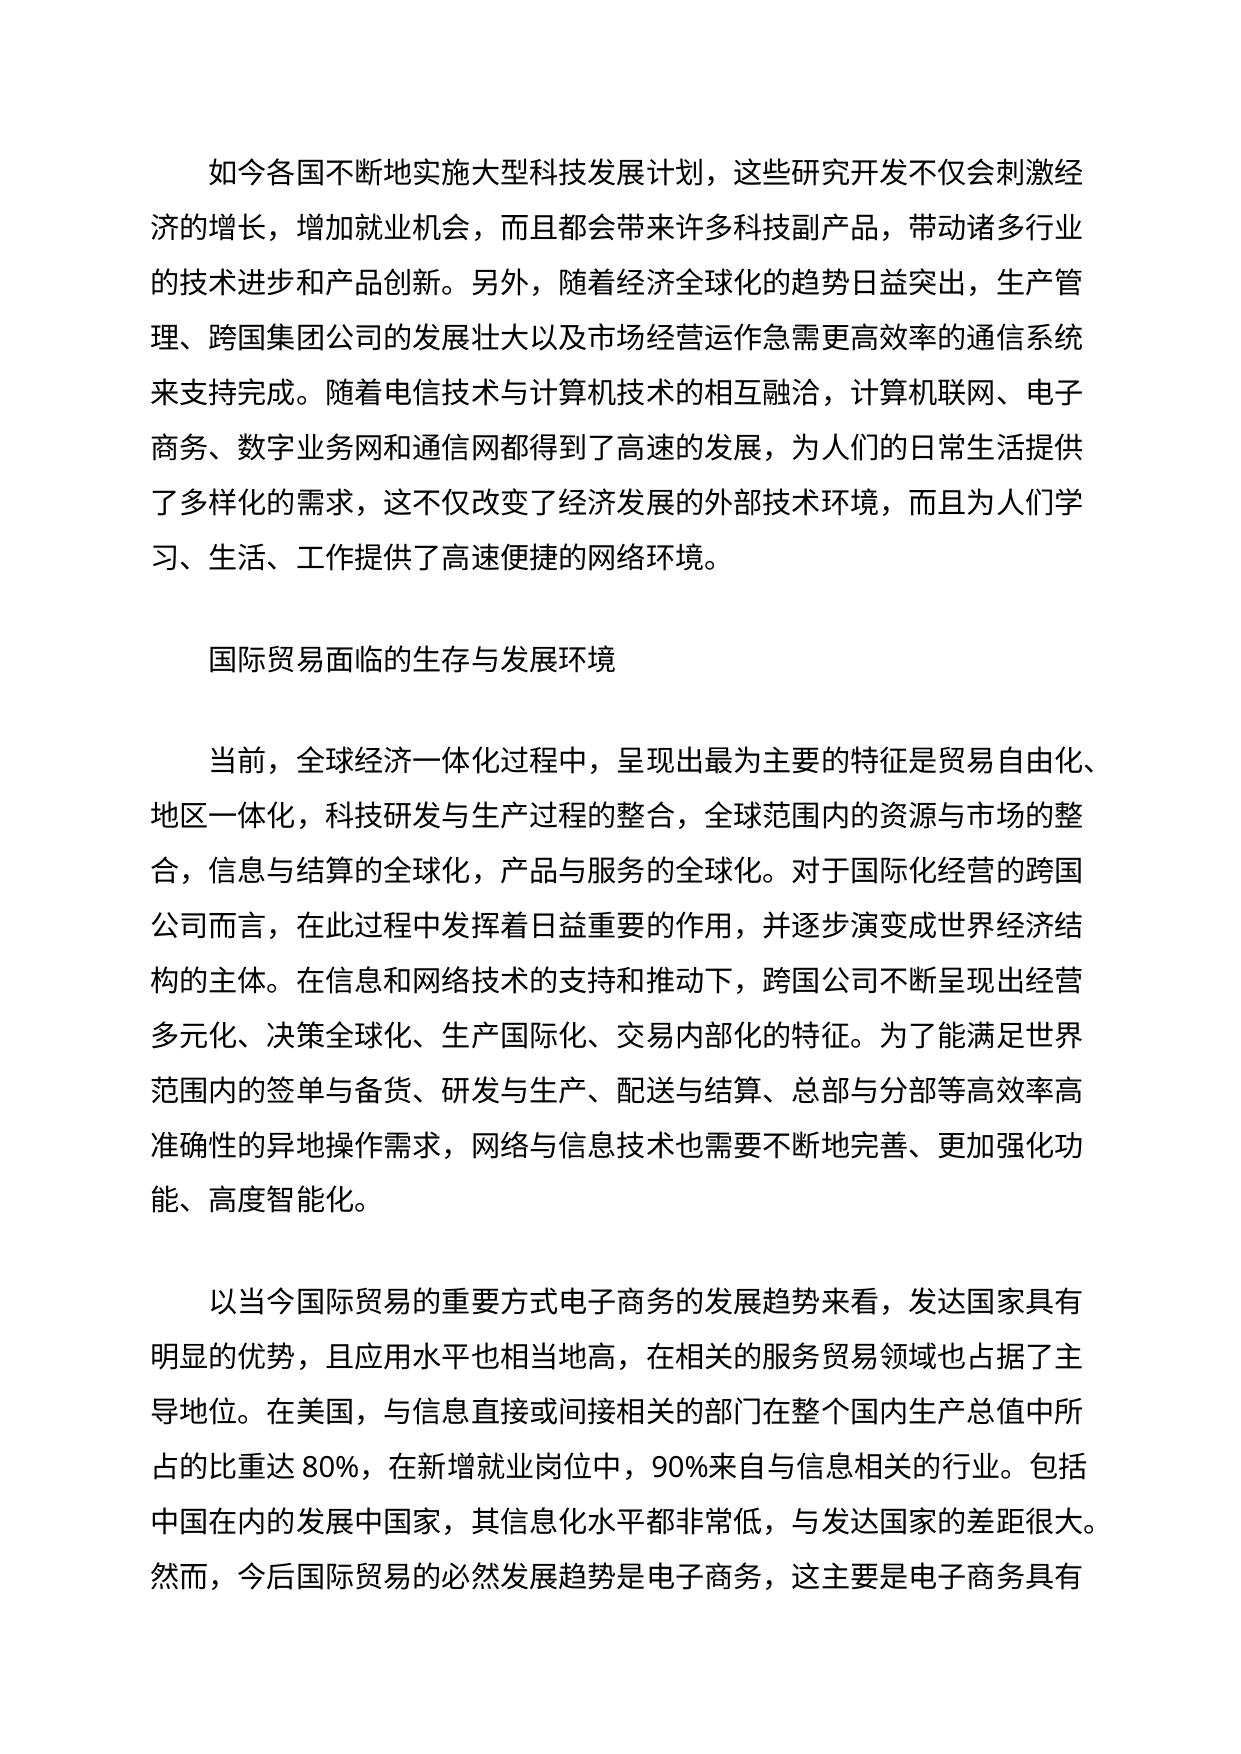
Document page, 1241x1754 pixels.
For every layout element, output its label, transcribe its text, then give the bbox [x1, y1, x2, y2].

text 如今各国不断地实施大型科技发展计划，这些研究开发不仅会刺激经济的增长，增加就业机会，而且都会带来许多科技副产品，带动诸多行业的技术进步和产品创新。另外，随着经济全球化的趋势日益突出，生产管理、跨国集团公司的发展壮大以及市场经营运作急需更高效率的通信系统来支持完成。随着电信技术与计算机技术的相互融洽，计算机联网、电子商务、数字业务网和通信网都得到了高速的发展，为人们的日常生活提供了多样化的需求，这不仅改变了经济发展的外部技术环境，而且为人们学习、生活、工作提供了高速便捷的网络环境。 [150, 150, 1090, 577]
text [150, 1279, 1090, 1596]
text 当前，全球经济一体化过程中，呈现出最为主要的特征是贸易自由化、地区一体化，科技研发与生产过程的整合，全球范围内的资源与市场的整合，信息与结算的全球化，产品与服务的全球化。对于国际化经营的跨国公司而言，在此过程中发挥着日益重要的作用，并逐步演变成世界经济结构的主体。在信息和网络技术的支持和推动下，跨国公司不断呈现出经营多元化、决策全球化、生产国际化、交易内部化的特征。为了能满足世界范围内的签单与备货、研发与生产、配送与结算、总部与分部等高效率高准确性的异地操作需求，网络与信息技术也需要不断地完善、更加强化功能、高度智能化。 [150, 738, 1090, 1219]
text 国际贸易面临的生存与发展环境 [150, 636, 1090, 678]
